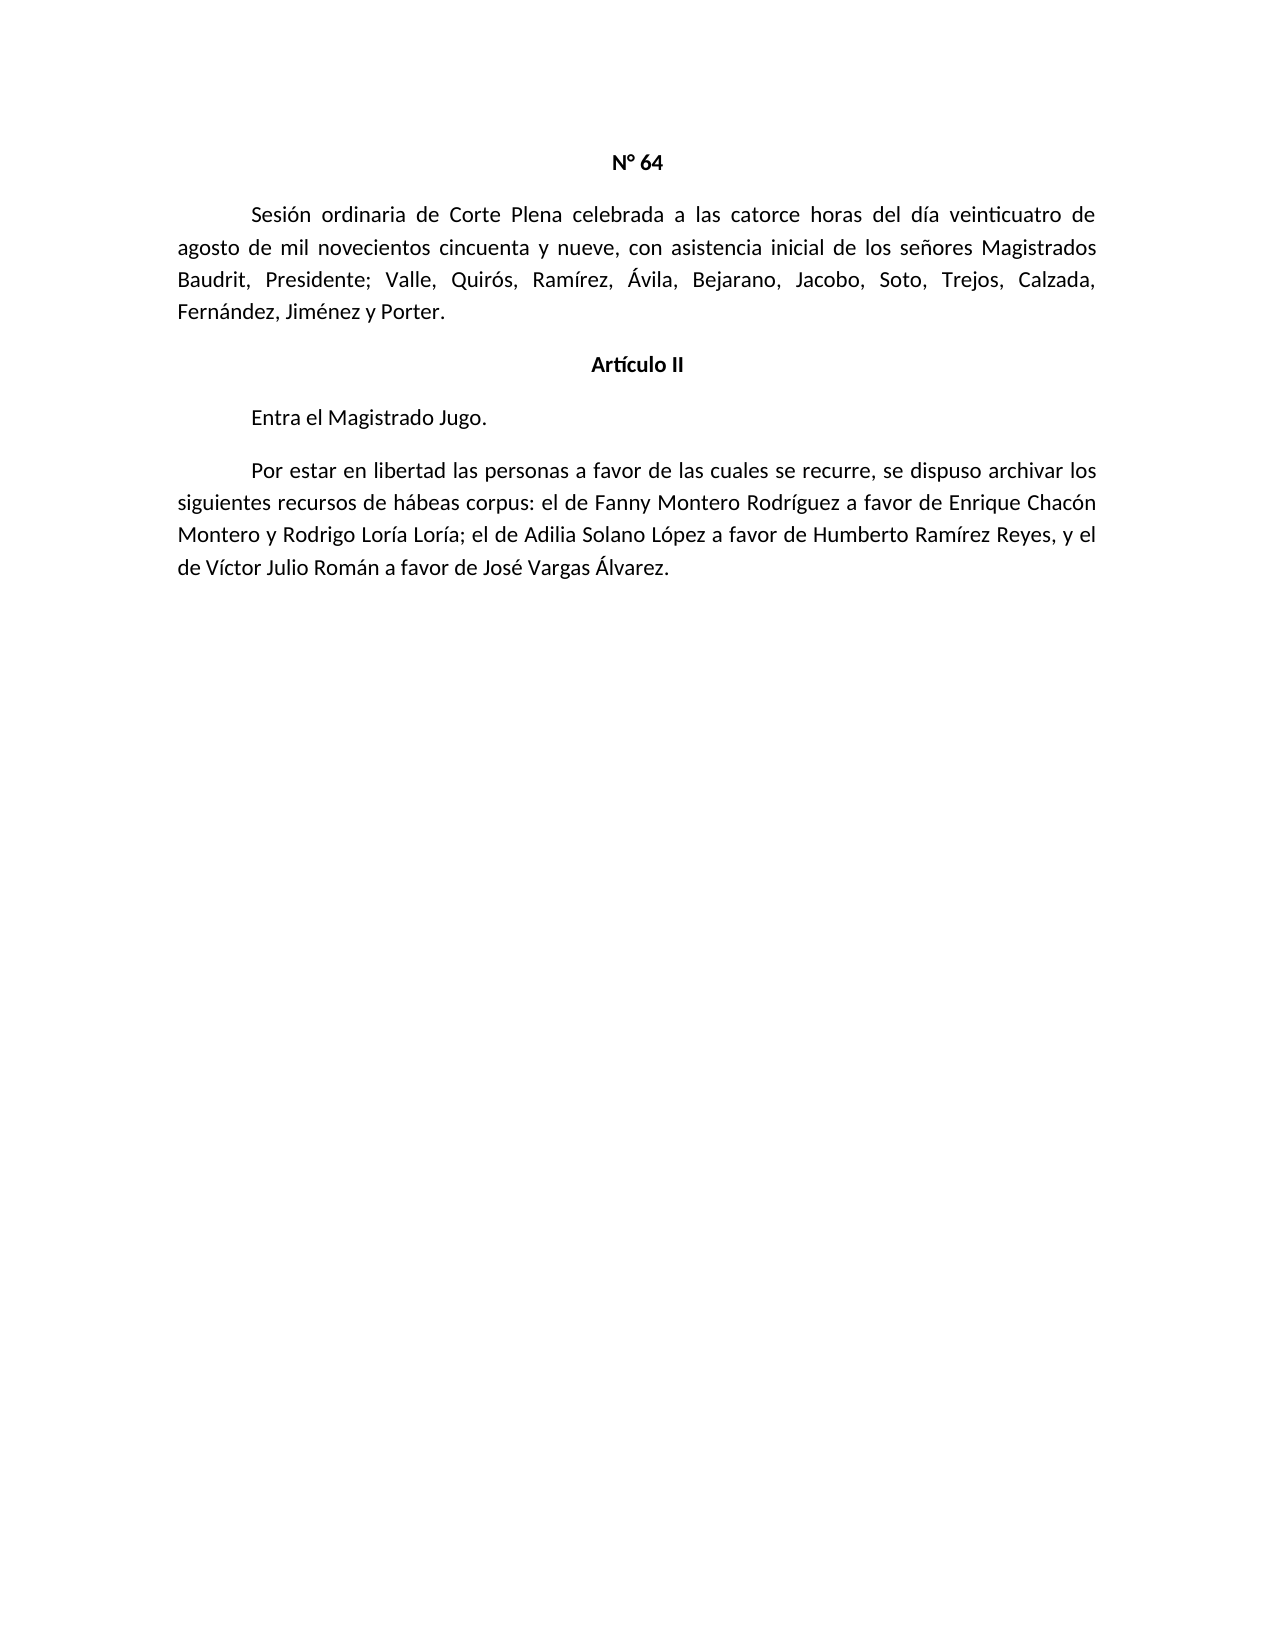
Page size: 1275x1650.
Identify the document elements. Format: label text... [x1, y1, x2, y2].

text Por estar en libertad las personas a favor de las cuales se recurre, se dispuso archivar los siguientes recursos de hábeas corpus: el de Fanny Montero Rodríguez a favor de Enrique Chacón Montero y Rodrigo Loría Loría; el de Adilia Solano López a favor de Humberto Ramírez Reyes, y el de Víctor Julio Román a favor de José Vargas Álvarez. [177, 456, 1098, 581]
text Artículo II [177, 350, 1098, 378]
text Entra el Magistrado Jugo. [177, 403, 1098, 431]
text N° 64 [177, 148, 1098, 176]
text Sesión ordinaria de Corte Plena celebrada a las catorce horas del día veinticuatro de agosto de mil novecientos cincuenta y nueve, con asistencia inicial de los señores Magistrados Baudrit, Presidente; Valle, Quirós, Ramírez, Ávila, Bejarano, Jacobo, Soto, Trejos, Calzada, Fernández, Jiménez y Porter. [177, 201, 1098, 325]
